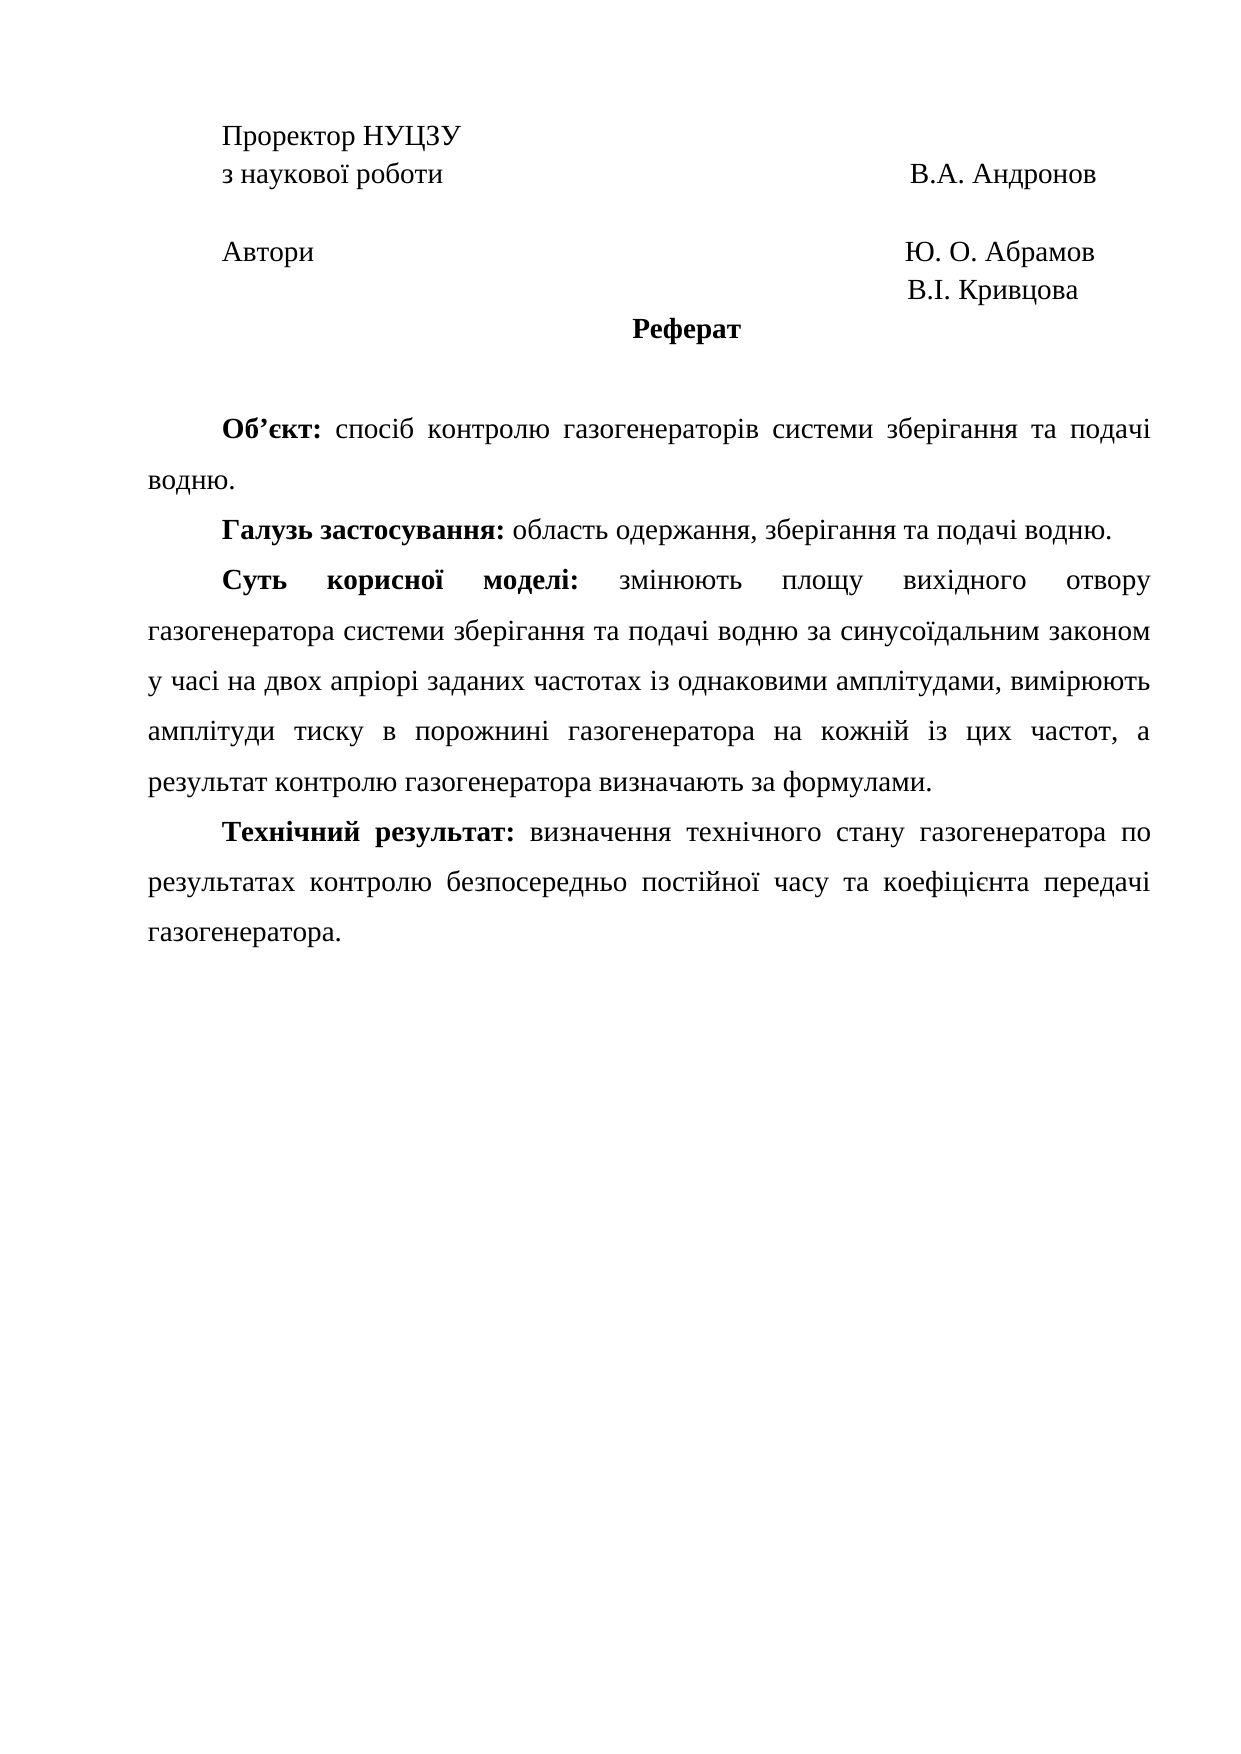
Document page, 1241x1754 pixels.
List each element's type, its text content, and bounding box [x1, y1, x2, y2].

text Проректор НУЦЗУ [148, 118, 1152, 152]
text Галузь застосування: область одержання, зберігання та подачі водню. [148, 512, 1152, 546]
text з наукової роботи В.А. Андронов [148, 157, 1152, 190]
text Автори Ю. О. Абрамов [148, 234, 1152, 267]
text Суть корисної моделі: змінюють площу вихідного отвору газогенератора системи зберігання та подачі водню за синусоїдальним законом у часі на двох апріорі заданих частотах із однаковими амплітудами, вимірюють амплітуди тиску в порожнині газогенератора на кожній із цих частот, а результат контролю газогенератора визначають за формулами. [148, 562, 1152, 797]
text Реферат [148, 311, 1152, 344]
text Об’єкт: спосіб контролю газогенераторів системи зберігання та подачі водню. [148, 411, 1152, 495]
text В.І. Кривцова [148, 272, 1152, 306]
text Технічний результат: визначення технічного стану газогенератора по результатах контролю безпосередньо постійної часу та коефіцієнта передачі газогенератора. [148, 814, 1152, 948]
